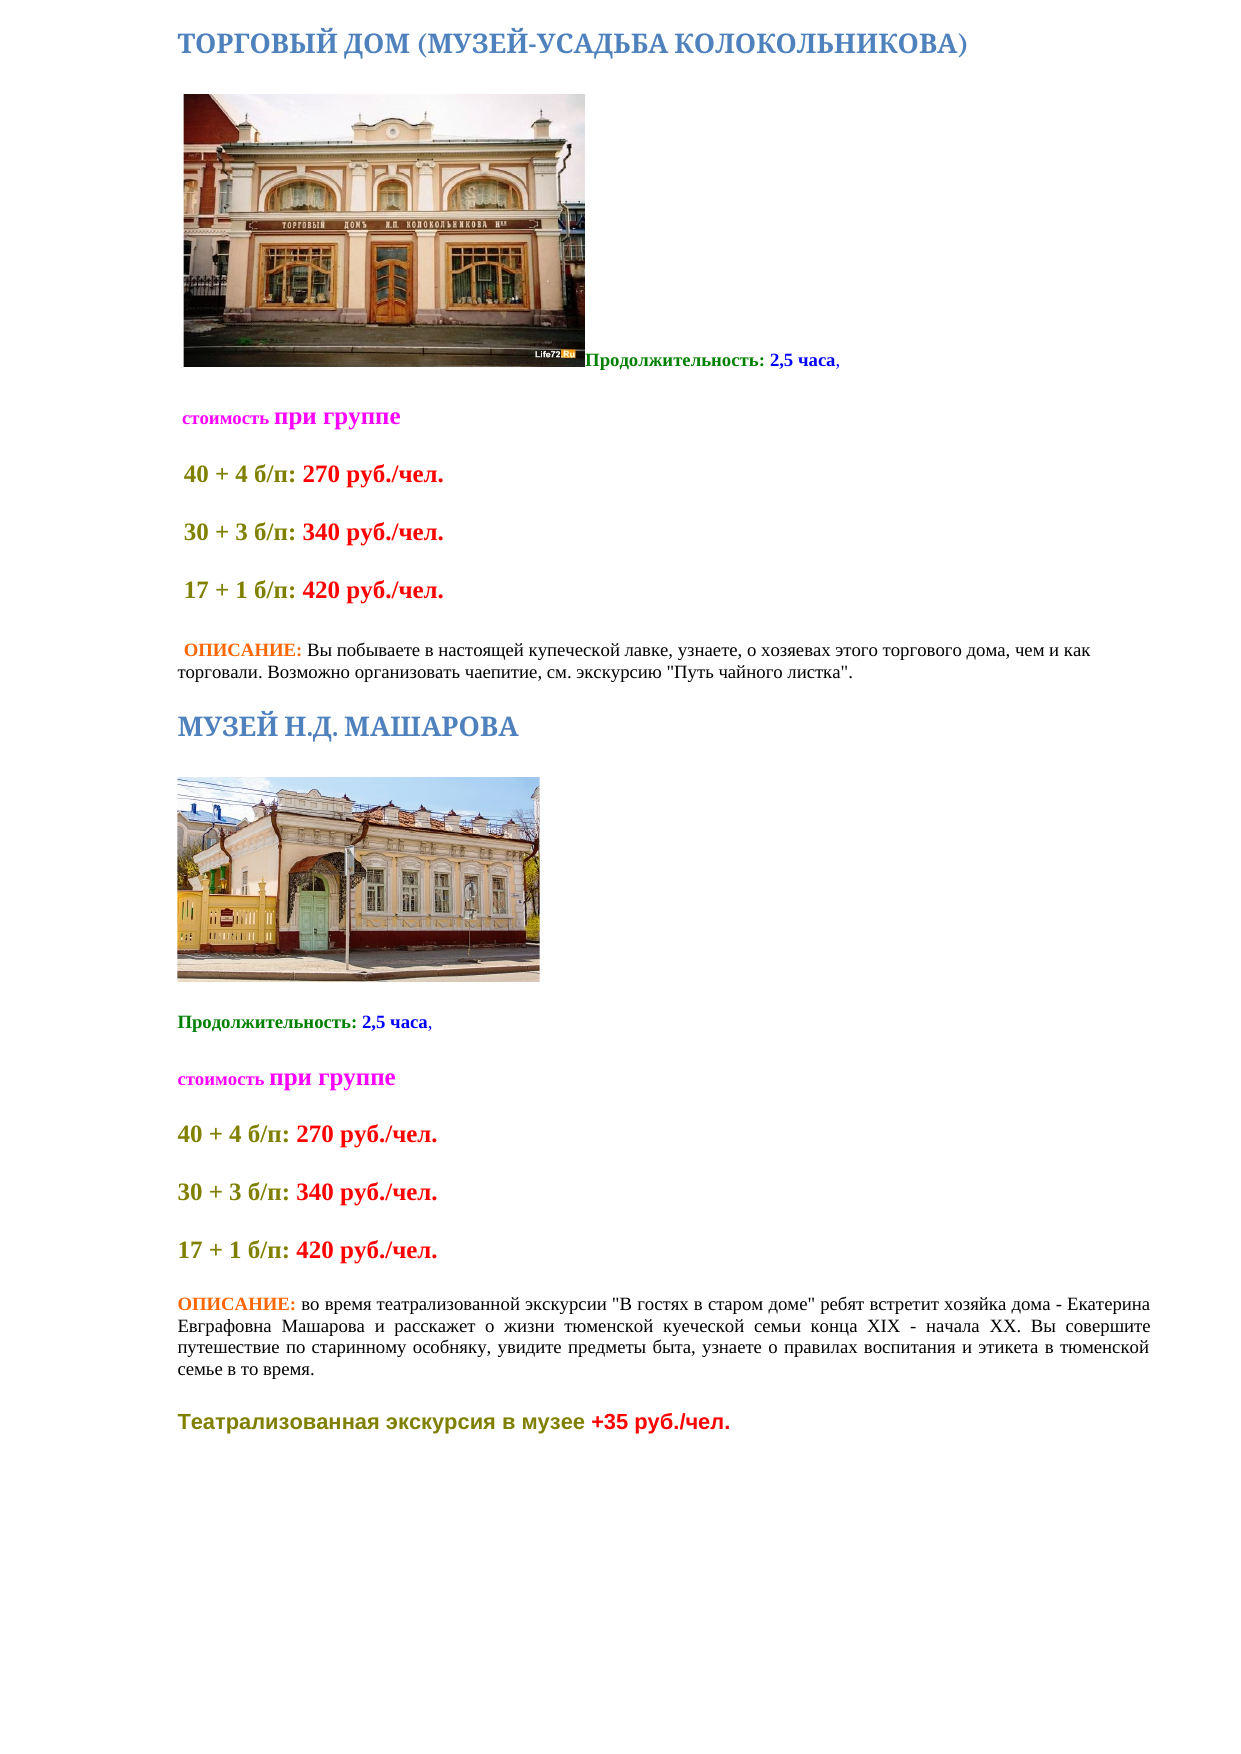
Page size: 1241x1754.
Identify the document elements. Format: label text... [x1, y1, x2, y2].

text Продолжительность: 2,5 часа, [177, 1011, 1152, 1032]
subtitle МУЗЕЙ Н.Д. МАШАРОВА [177, 712, 1152, 743]
picture [183, 94, 585, 367]
text 40 + 4 б/п: 270 руб./чел. [177, 1119, 1152, 1148]
text стоимость при группе [177, 401, 1152, 430]
text 30 + 3 б/п: 340 руб./чел. [177, 1177, 1152, 1206]
text ОПИСАНИЕ: Вы побываете в настоящей купеческой лавке, узнаете, о хозяевах этого торгового дома, чем и как торговали. Возможно организовать чаепитие, см. экскурсию "Путь чайного листка". [177, 633, 1152, 683]
text 17 + 1 б/п: 420 руб./чел. [177, 575, 1152, 603]
text стоимость при группе [177, 1062, 1152, 1090]
text 30 + 3 б/п: 340 руб./чел. [177, 517, 1152, 546]
text Театрализованная экскурсия в музее +35 руб./чел. [177, 1409, 1152, 1434]
picture [177, 777, 540, 982]
text 17 + 1 б/п: 420 руб./чел. [177, 1235, 1152, 1264]
subtitle ТОРГОВЫЙ ДОМ (МУЗЕЙ-УСАДЬБА КОЛОКОЛЬНИКОВА) [177, 29, 1152, 61]
text 40 + 4 б/п: 270 руб./чел. [177, 459, 1152, 488]
text ОПИСАНИЕ: во время театрализованной экскурсии "В гостях в старом доме" ребят встретит хозяйка дома - Екатерина Евграфовна Машарова и расскажет о жизни тюменской куеческой семьи конца XIX - начала XX. Вы совершите путешествие по старинному особняку, увидите предметы быта, узнаете о правилах воспитания и этикета в тюменской семье в то время. [177, 1293, 1152, 1379]
